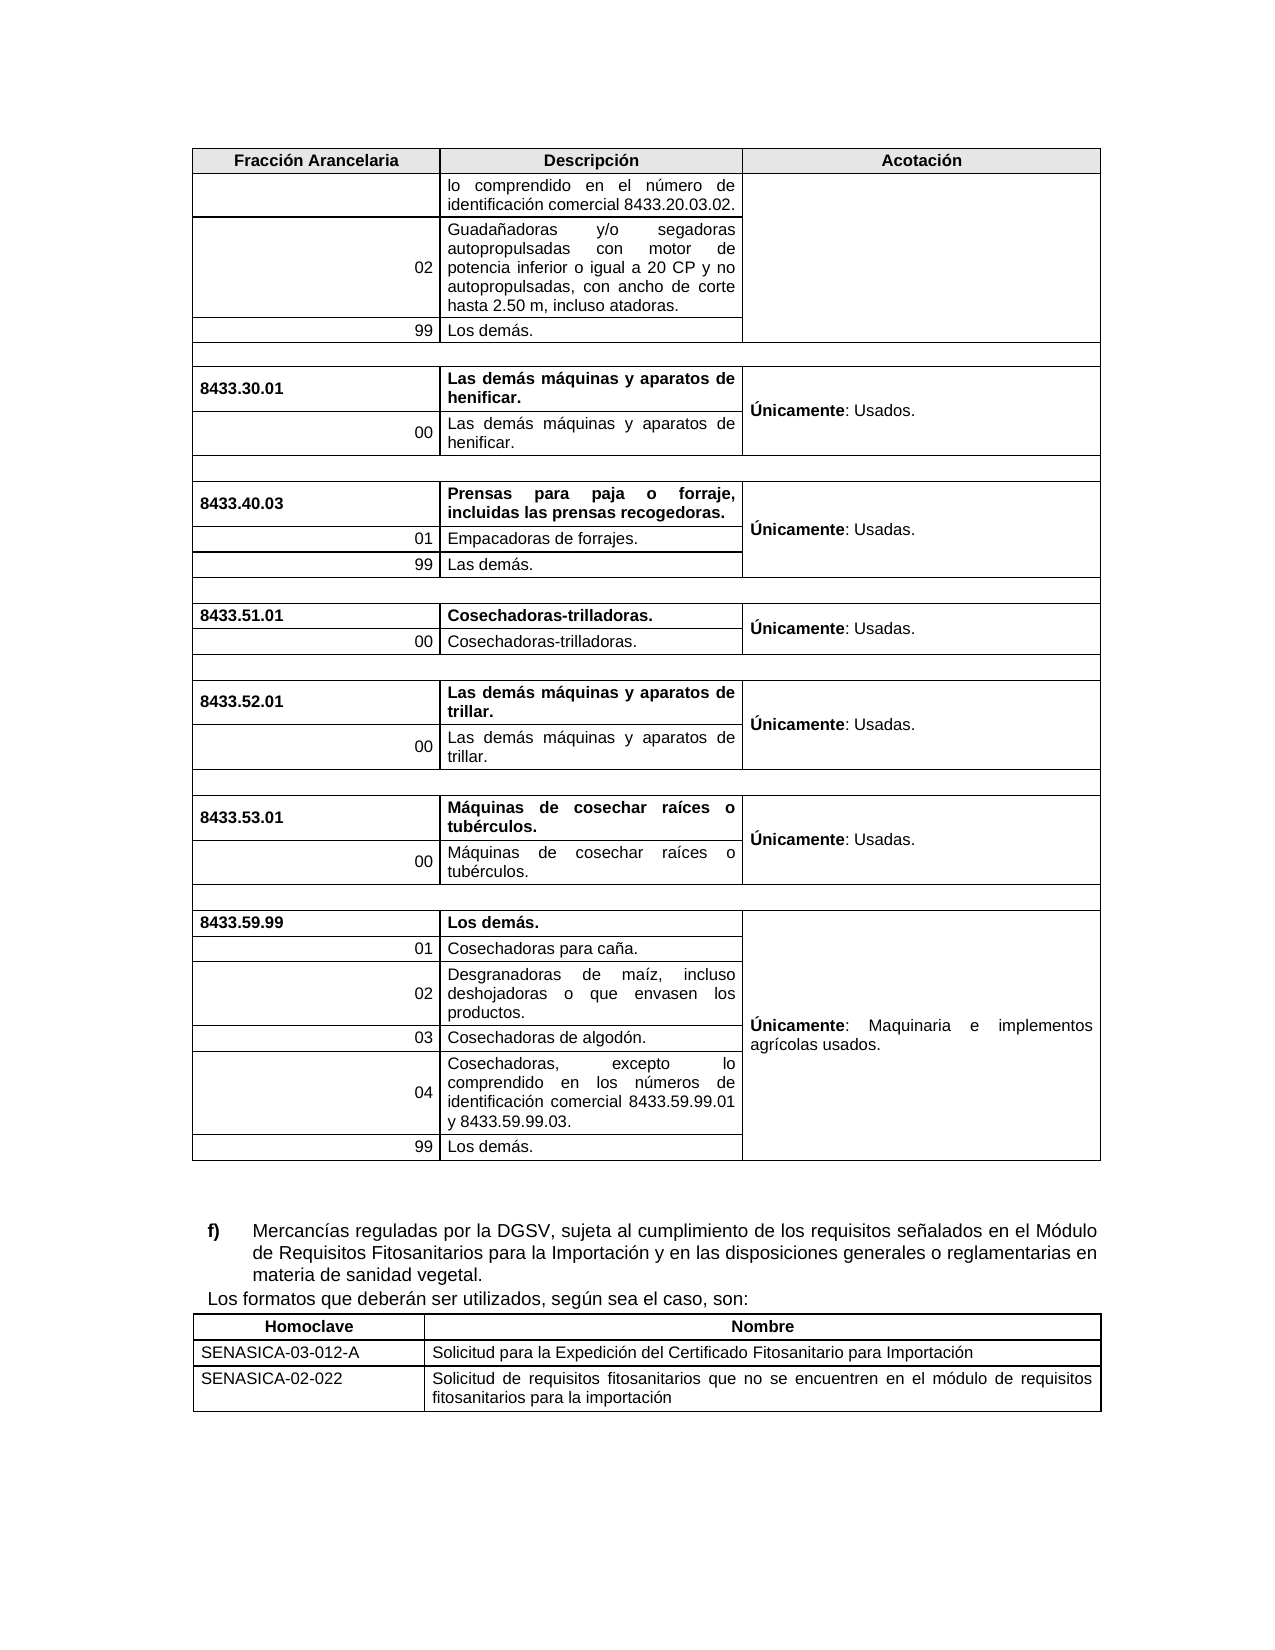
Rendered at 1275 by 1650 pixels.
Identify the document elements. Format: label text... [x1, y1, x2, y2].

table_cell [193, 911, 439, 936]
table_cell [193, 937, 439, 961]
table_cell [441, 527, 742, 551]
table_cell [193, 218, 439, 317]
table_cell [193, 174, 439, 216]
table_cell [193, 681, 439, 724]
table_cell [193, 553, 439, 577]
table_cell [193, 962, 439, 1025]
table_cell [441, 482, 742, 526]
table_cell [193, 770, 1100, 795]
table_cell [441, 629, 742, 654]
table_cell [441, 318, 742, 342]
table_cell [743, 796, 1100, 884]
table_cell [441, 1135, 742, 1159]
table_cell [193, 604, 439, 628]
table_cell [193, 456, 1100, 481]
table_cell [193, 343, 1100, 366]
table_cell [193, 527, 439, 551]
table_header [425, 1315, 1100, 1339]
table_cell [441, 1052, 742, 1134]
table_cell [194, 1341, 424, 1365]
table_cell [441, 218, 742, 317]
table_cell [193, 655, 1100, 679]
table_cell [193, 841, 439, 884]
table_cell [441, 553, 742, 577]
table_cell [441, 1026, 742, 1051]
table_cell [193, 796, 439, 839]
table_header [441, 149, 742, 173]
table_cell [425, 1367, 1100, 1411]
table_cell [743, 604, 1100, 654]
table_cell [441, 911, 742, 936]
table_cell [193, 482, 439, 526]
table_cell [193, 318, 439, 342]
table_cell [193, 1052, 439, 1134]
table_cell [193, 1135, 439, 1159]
text f) Mercancías reguladas por la DGSV, sujeta al cumplimiento de los requisitos señalados en el Módulo de Requisitos Fitosanitarios para la Importación y en las disposiciones generales o reglamentarias en materia de sanidad vegetal. [207, 1220, 1098, 1285]
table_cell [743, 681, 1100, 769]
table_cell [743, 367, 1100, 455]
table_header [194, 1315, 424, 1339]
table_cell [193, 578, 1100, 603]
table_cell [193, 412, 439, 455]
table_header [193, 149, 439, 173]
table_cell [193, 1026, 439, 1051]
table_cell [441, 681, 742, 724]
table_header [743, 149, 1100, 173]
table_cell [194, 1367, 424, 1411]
text Los formatos que deberán ser utilizados, según sea el caso, son: [177, 1288, 1098, 1310]
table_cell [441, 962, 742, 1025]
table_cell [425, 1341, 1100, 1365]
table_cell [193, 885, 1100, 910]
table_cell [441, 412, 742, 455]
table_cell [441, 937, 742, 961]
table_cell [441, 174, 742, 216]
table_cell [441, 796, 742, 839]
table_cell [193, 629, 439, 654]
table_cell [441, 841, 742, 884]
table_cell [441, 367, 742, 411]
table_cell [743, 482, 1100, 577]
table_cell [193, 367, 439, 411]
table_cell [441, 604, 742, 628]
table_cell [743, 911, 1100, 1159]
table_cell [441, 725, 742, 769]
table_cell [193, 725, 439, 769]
